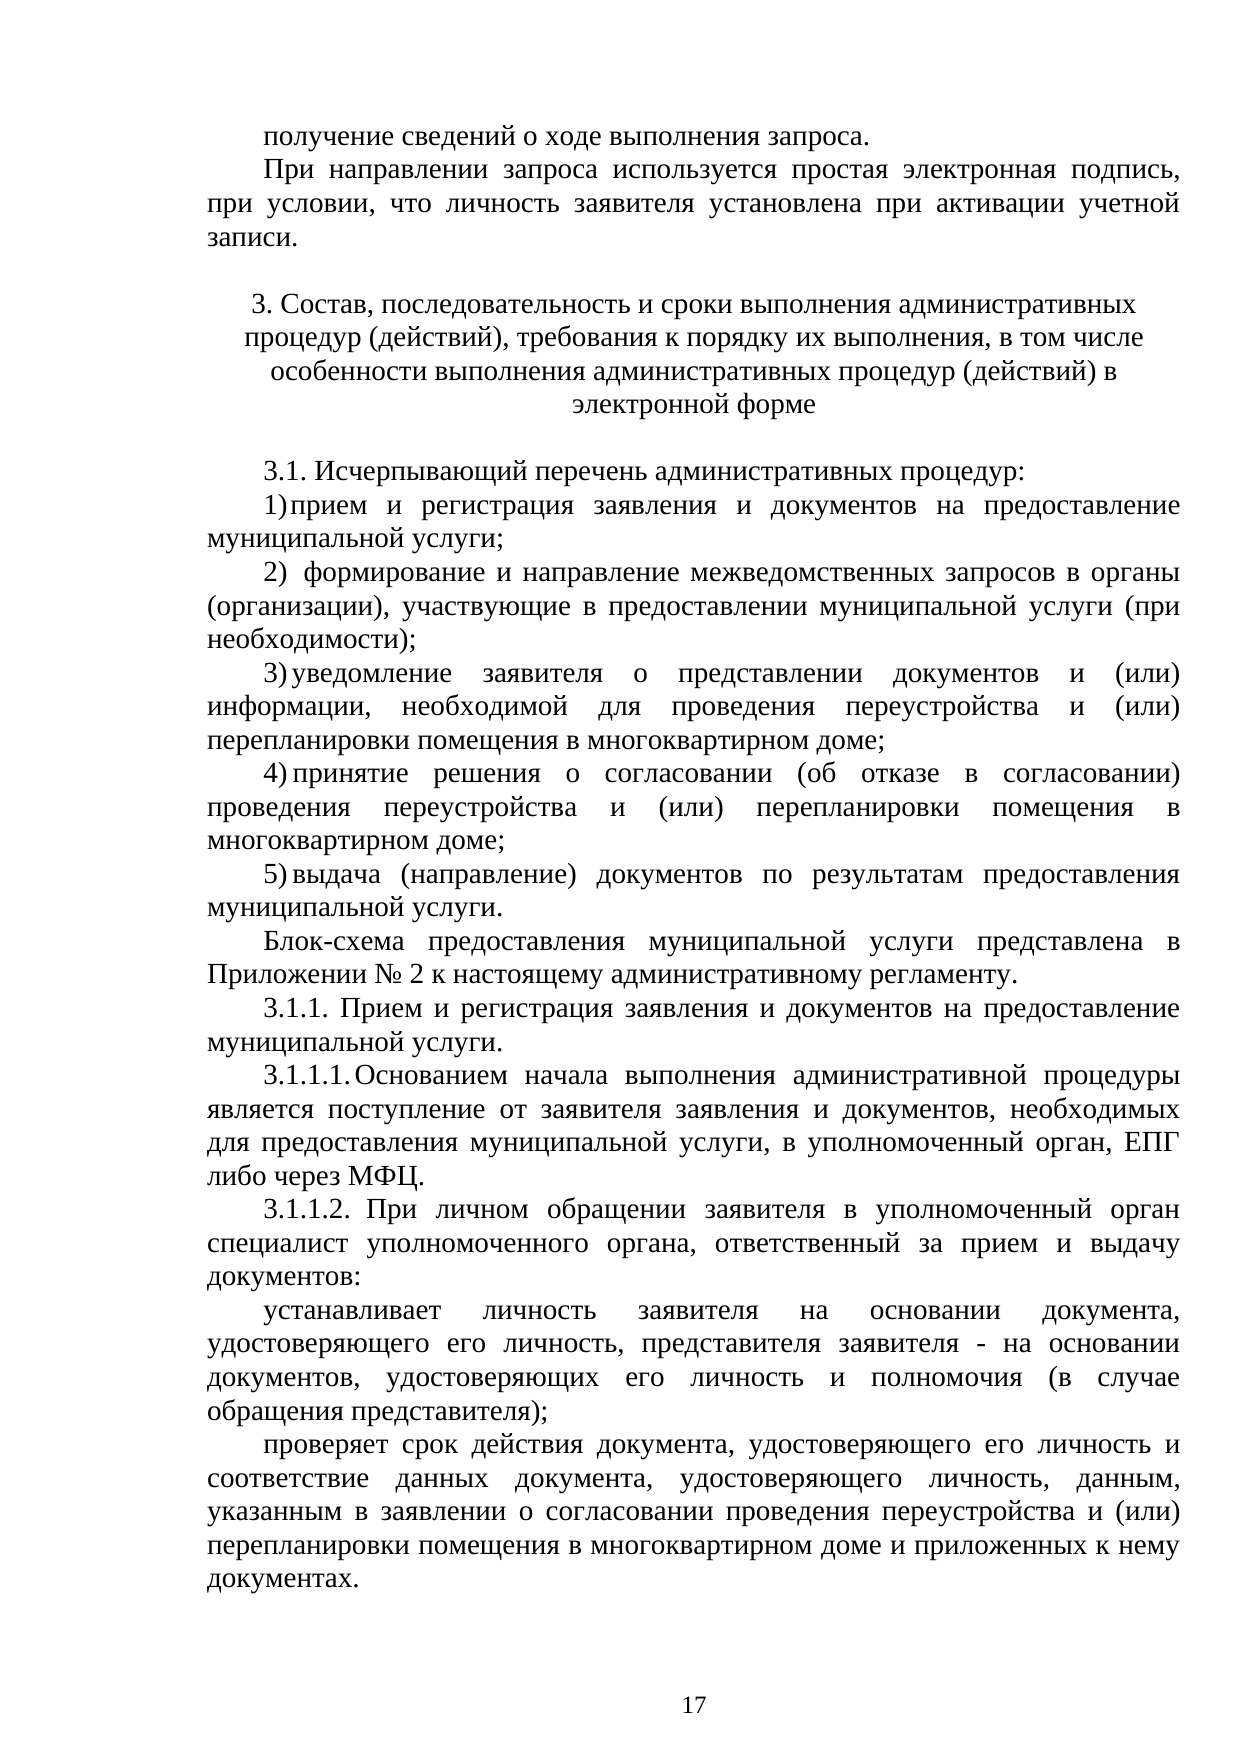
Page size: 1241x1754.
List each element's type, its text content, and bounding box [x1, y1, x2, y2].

list прием и регистрация заявления и документов на предоставление муниципальной услуги; [207, 487, 1181, 554]
text получение сведений о ходе выполнения запроса. [207, 118, 1181, 152]
list При личном обращении заявителя в уполномоченный орган специалист уполномоченного органа, ответственный за прием и выдачу документов: [207, 1191, 1181, 1292]
text 3.1.1. Прием и регистрация заявления и документов на предоставление муниципальной услуги. [207, 990, 1181, 1057]
text проверяет срок действия документа, удостоверяющего его личность и соответствие данных документа, удостоверяющего личность, данным, указанным в заявлении о согласовании проведения переустройства и (или) перепланировки помещения в многоквартирном доме и приложенных к нему документах. [207, 1426, 1181, 1594]
text 3.1. Исчерпывающий перечень административных процедур: [207, 453, 1181, 487]
list уведомление заявителя о представлении документов и (или) информации, необходимой для проведения переустройства и (или) перепланировки помещения в многоквартирном доме; [207, 655, 1181, 755]
text устанавливает личность заявителя на основании документа, удостоверяющего его личность, представителя заявителя - на основании документов, удостоверяющих его личность и полномочия (в случае обращения представителя); [207, 1292, 1181, 1426]
text 3. Состав, последовательность и сроки выполнения административных процедур (действий), требования к порядку их выполнения, в том числе особенности выполнения административных процедур (действий) в электронной форме [207, 286, 1181, 420]
text Блок-схема предоставления муниципальной услуги представлена в Приложении № 2 к настоящему административному регламенту. [207, 923, 1181, 990]
list выдача (направление) документов по результатам предоставления муниципальной услуги. [207, 856, 1181, 923]
text При направлении запроса используется простая электронная подпись, при условии, что личность заявителя установлена при активации учетной записи. [207, 152, 1181, 252]
list Основанием начала выполнения административной процедуры является поступление от заявителя заявления и документов, необходимых для предоставления муниципальной услуги, в уполномоченный орган, ЕПГ либо через МФЦ. [207, 1057, 1181, 1191]
list формирование и направление межведомственных запросов в органы (организации), участвующие в предоставлении муниципальной услуги (при необходимости); [207, 554, 1181, 655]
list принятие решения о согласовании (об отказе в согласовании) проведения переустройства и (или) перепланировки помещения в многоквартирном доме; [207, 755, 1181, 856]
